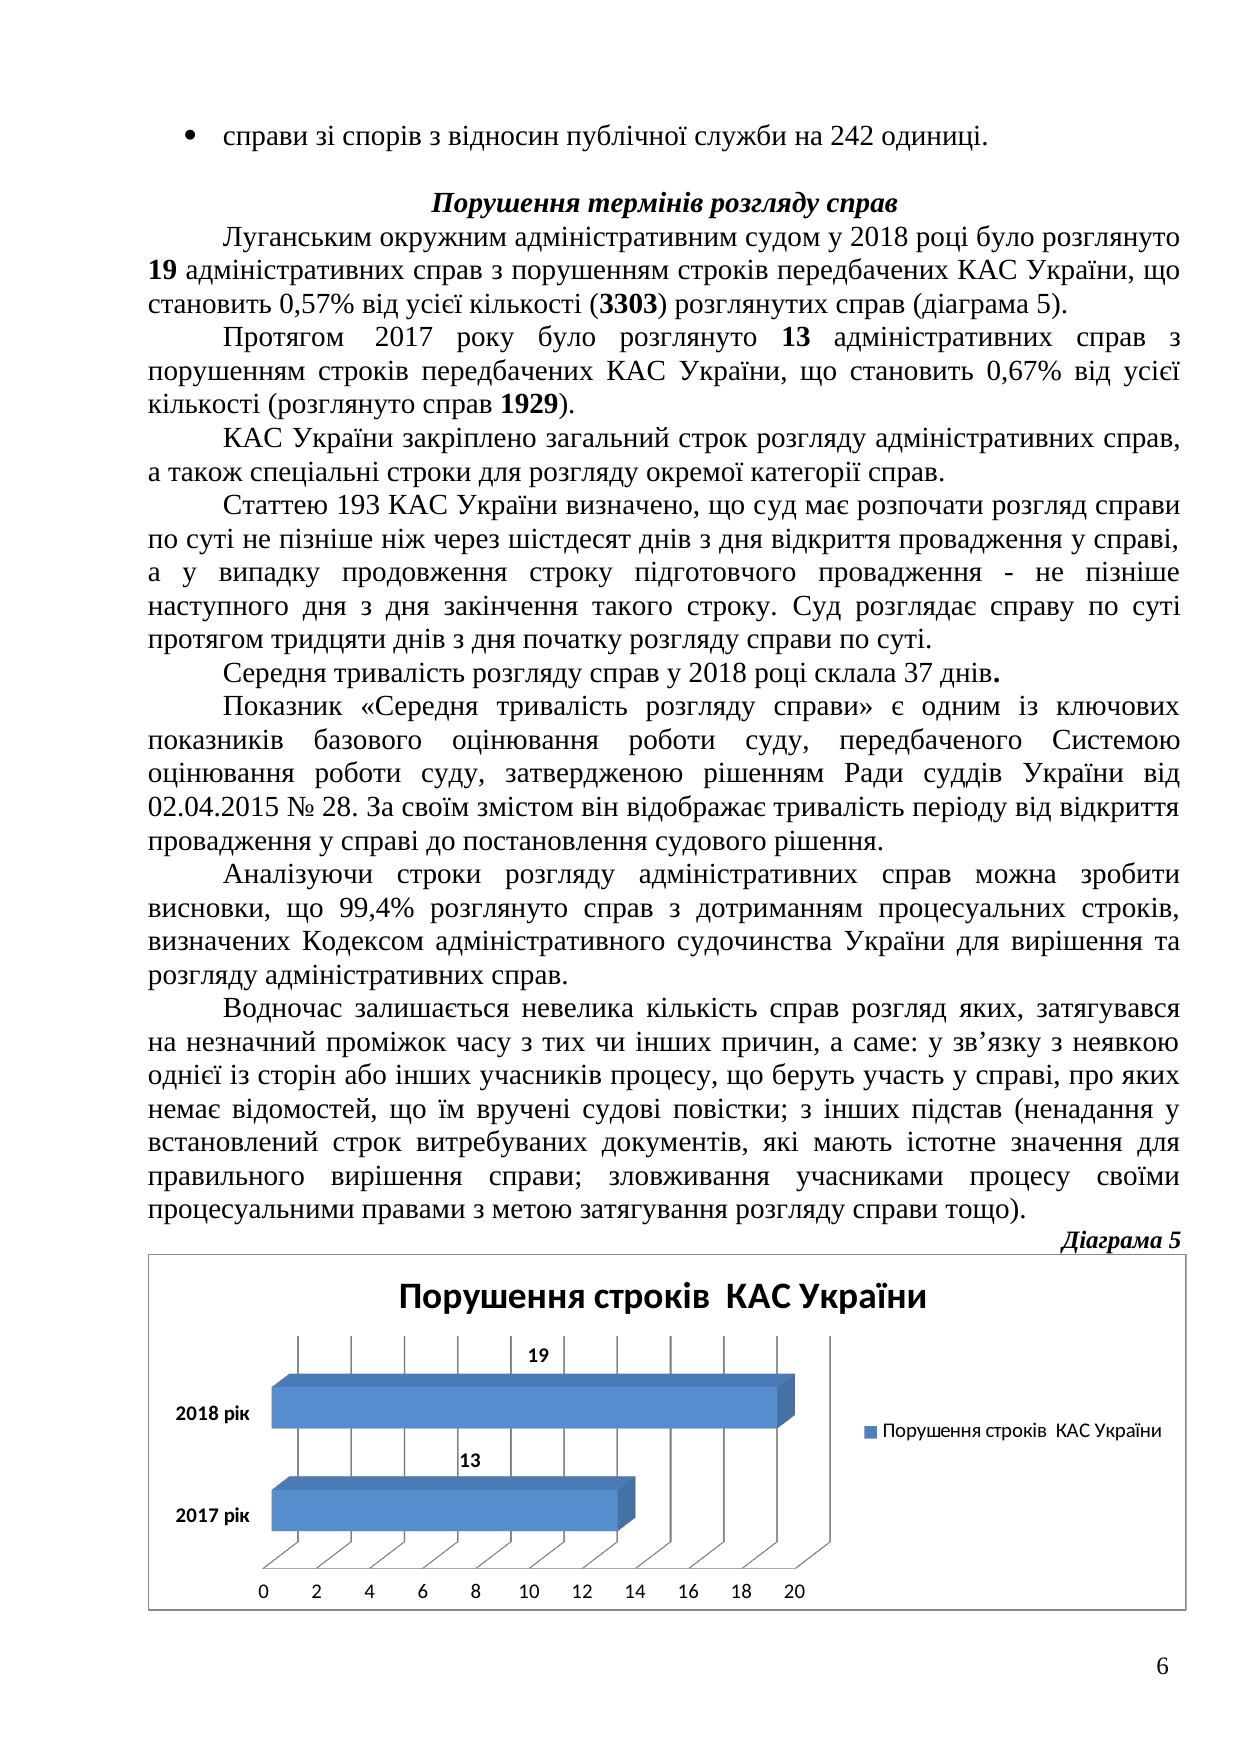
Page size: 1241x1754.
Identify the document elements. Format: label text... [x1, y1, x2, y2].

text Водночас залишається невелика кількість справ розгляд яких, затягувався на незначний проміжок часу з тих чи інших причин, а саме: у зв’язку з неявкою однієї із сторін або інших учасників процесу, що беруть участь у справі, про яких немає відомостей, що їм вручені судові повістки; з інших підстав (ненадання у встановлений строк витребуваних документів, які мають істотне значення для правильного вирішення справи; зловживання учасниками процесу своїми процесуальними правами з метою затягування розгляду справи тощо). [148, 990, 1181, 1225]
list справи зі спорів з відносин публічної служби на 242 одиниці. [185, 118, 1181, 152]
text Порушення термінів розгляду справ [148, 185, 1181, 219]
text Середня тривалість розгляду справ у 2018 році склала 37 днів. [148, 655, 1181, 688]
text Луганським окружним адміністративним судом у 2018 році було розглянуто 19 адміністративних справ з порушенням строків передбачених КАС України, що становить 0,57% від усієї кількості (3303) розглянутих справ (діаграма 5). [148, 219, 1181, 319]
text Статтею 193 КАС України визначено, що суд має розпочати розгляд справи по суті не пізніше ніж через шістдесят днів з дня відкриття провадження у справі, а у випадку продовження строку підготовчого провадження - не пізніше наступного дня з дня закінчення такого строку. Суд розглядає справу по суті протягом тридцяти днів з дня початку розгляду справи по суті. [148, 487, 1181, 655]
text Показник «Середня тривалість розгляду справи» є одним із ключових показників базового оцінювання роботи суду, передбаченого Системою оцінювання роботи суду, затвердженою рішенням Ради суддів України від 02.04.2015 № 28. За своїм змістом він відображає тривалість періоду від відкриття провадження у справі до постановлення судового рішення. [148, 688, 1181, 856]
text Протягом 2017 року було розглянуто 13 адміністративних справ з порушенням строків передбачених КАС України, що становить 0,67% від усієї кількості (розглянуто справ 1929). [148, 319, 1181, 420]
text Аналізуючи строки розгляду адміністративних справ можна зробити висновки, що 99,4% розглянуто справ з дотриманням процесуальних строків, визначених Кодексом адміністративного судочинства України для вирішення та розгляду адміністративних справ. [148, 856, 1181, 990]
text Діаграма 5 [148, 1225, 1181, 1254]
text КАС України закріплено загальний строк розгляду адміністративних справ, а також спеціальні строки для розгляду окремої категорії справ. [148, 420, 1181, 487]
